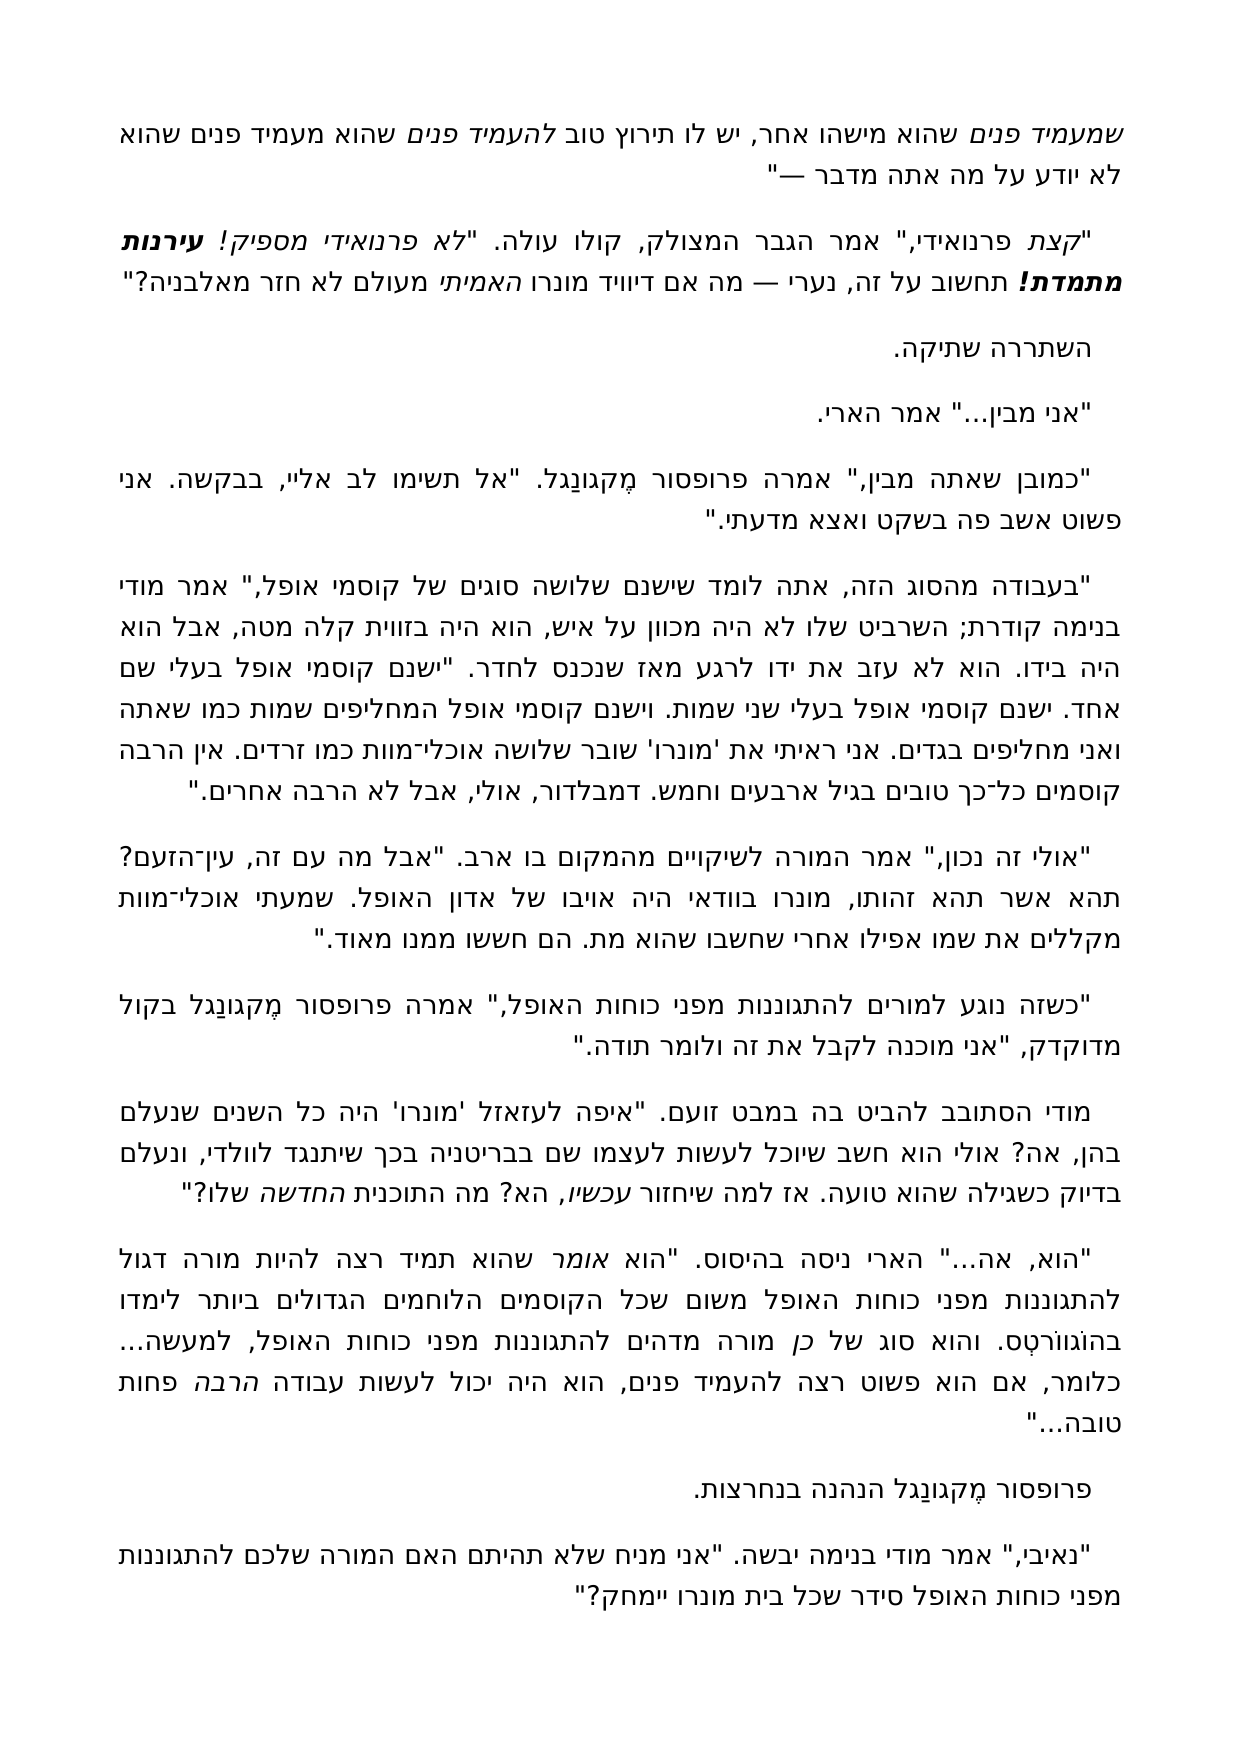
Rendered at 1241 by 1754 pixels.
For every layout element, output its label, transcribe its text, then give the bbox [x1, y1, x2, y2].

text השתררה שתיקה. [118, 332, 1122, 363]
text מודי הסתובב להביט בה במבט זועם. "איפה לעזאזל 'מונרו' היה כל השנים שנעלם בהן, אה? אולי הוא חשב שיוכל לעשות לעצמו שם בבריטניה בכך שיתנגד לוולדי, ונעלם בדיוק כשגילה שהוא טועה. אז למה שיחזור עכשיו, הא? מה התוכנית החדשה שלו?" [118, 1096, 1122, 1209]
text "כמובן שאתה מבין," אמרה פרופסור מֶקגונַגל. "אל תשימו לב אליי, בבקשה. אני פשוט אשב פה בשקט ואצא מדעתי." [118, 464, 1122, 536]
text "כשזה נוגע למורים להתגוננות מפני כוחות האופל," אמרה פרופסור מֶקגונַגל בקול מדוקדק, "אני מוכנה לקבל את זה ולומר תודה." [118, 989, 1122, 1062]
text "אולי זה נכון," אמר המורה לשיקויים מהמקום בו ארב. "אבל מה עם זה, עין־הזעם? תהא אשר תהא זהותו, מונרו בוודאי היה אויבו של אדון האופל. שמעתי אוכלי־מוות מקללים את שמו אפילו אחרי שחשבו שהוא מת. הם חששו ממנו מאוד." [118, 841, 1122, 955]
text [118, 118, 1122, 191]
text פרופסור מֶקגונַגל הנהנה בנחרצות. [118, 1473, 1122, 1505]
text "הוא, אה..." הארי ניסה בהיסוס. "הוא אומר שהוא תמיד רצה להיות מורה דגול להתגוננות מפני כוחות האופל משום שכל הקוסמים הלוחמים הגדולים ביותר לימדו בהוֹגווֹרטְס. והוא סוג של כן מורה מדהים להתגוננות מפני כוחות האופל, למעשה... כלומר, אם הוא פשוט רצה להעמיד פנים, הוא היה יכול לעשות עבודה הרבה פחות טובה..." [118, 1244, 1122, 1439]
text "נאיבי," אמר מודי בנימה יבשה. "אני מניח שלא תהיתם האם המורה שלכם להתגוננות מפני כוחות האופל סידר שכל בית מונרו יימחק?" [118, 1539, 1122, 1612]
text "קצת פרנואידי," אמר הגבר המצולק, קולו עולה. "לא פרנואידי מספיק! עירנות מתמדת! תחשוב על זה, נערי — מה אם דיוויד מונרו האמיתי מעולם לא חזר מאלבניה?" [118, 225, 1122, 297]
text "אני מבין..." אמר הארי. [118, 398, 1122, 429]
text "בעבודה מהסוג הזה, אתה לומד שישנם שלושה סוגים של קוסמי אופל," אמר מודי בנימה קודרת; השרביט שלו לא היה מכוון על איש, הוא היה בזווית קלה מטה, אבל הוא היה בידו. הוא לא עזב את ידו לרגע מאז שנכנס לחדר. "ישנם קוסמי אופל בעלי שם אחד. ישנם קוסמי אופל בעלי שני שמות. וישנם קוסמי אופל המחליפים שמות כמו שאתה ואני מחליפים בגדים. אני ראיתי את 'מונרו' שובר שלושה אוכלי־מוות כמו זרדים. אין הרבה קוסמים כל־כך טובים בגיל ארבעים וחמש. דמבלדור, אולי, אבל לא הרבה אחרים." [118, 571, 1122, 807]
